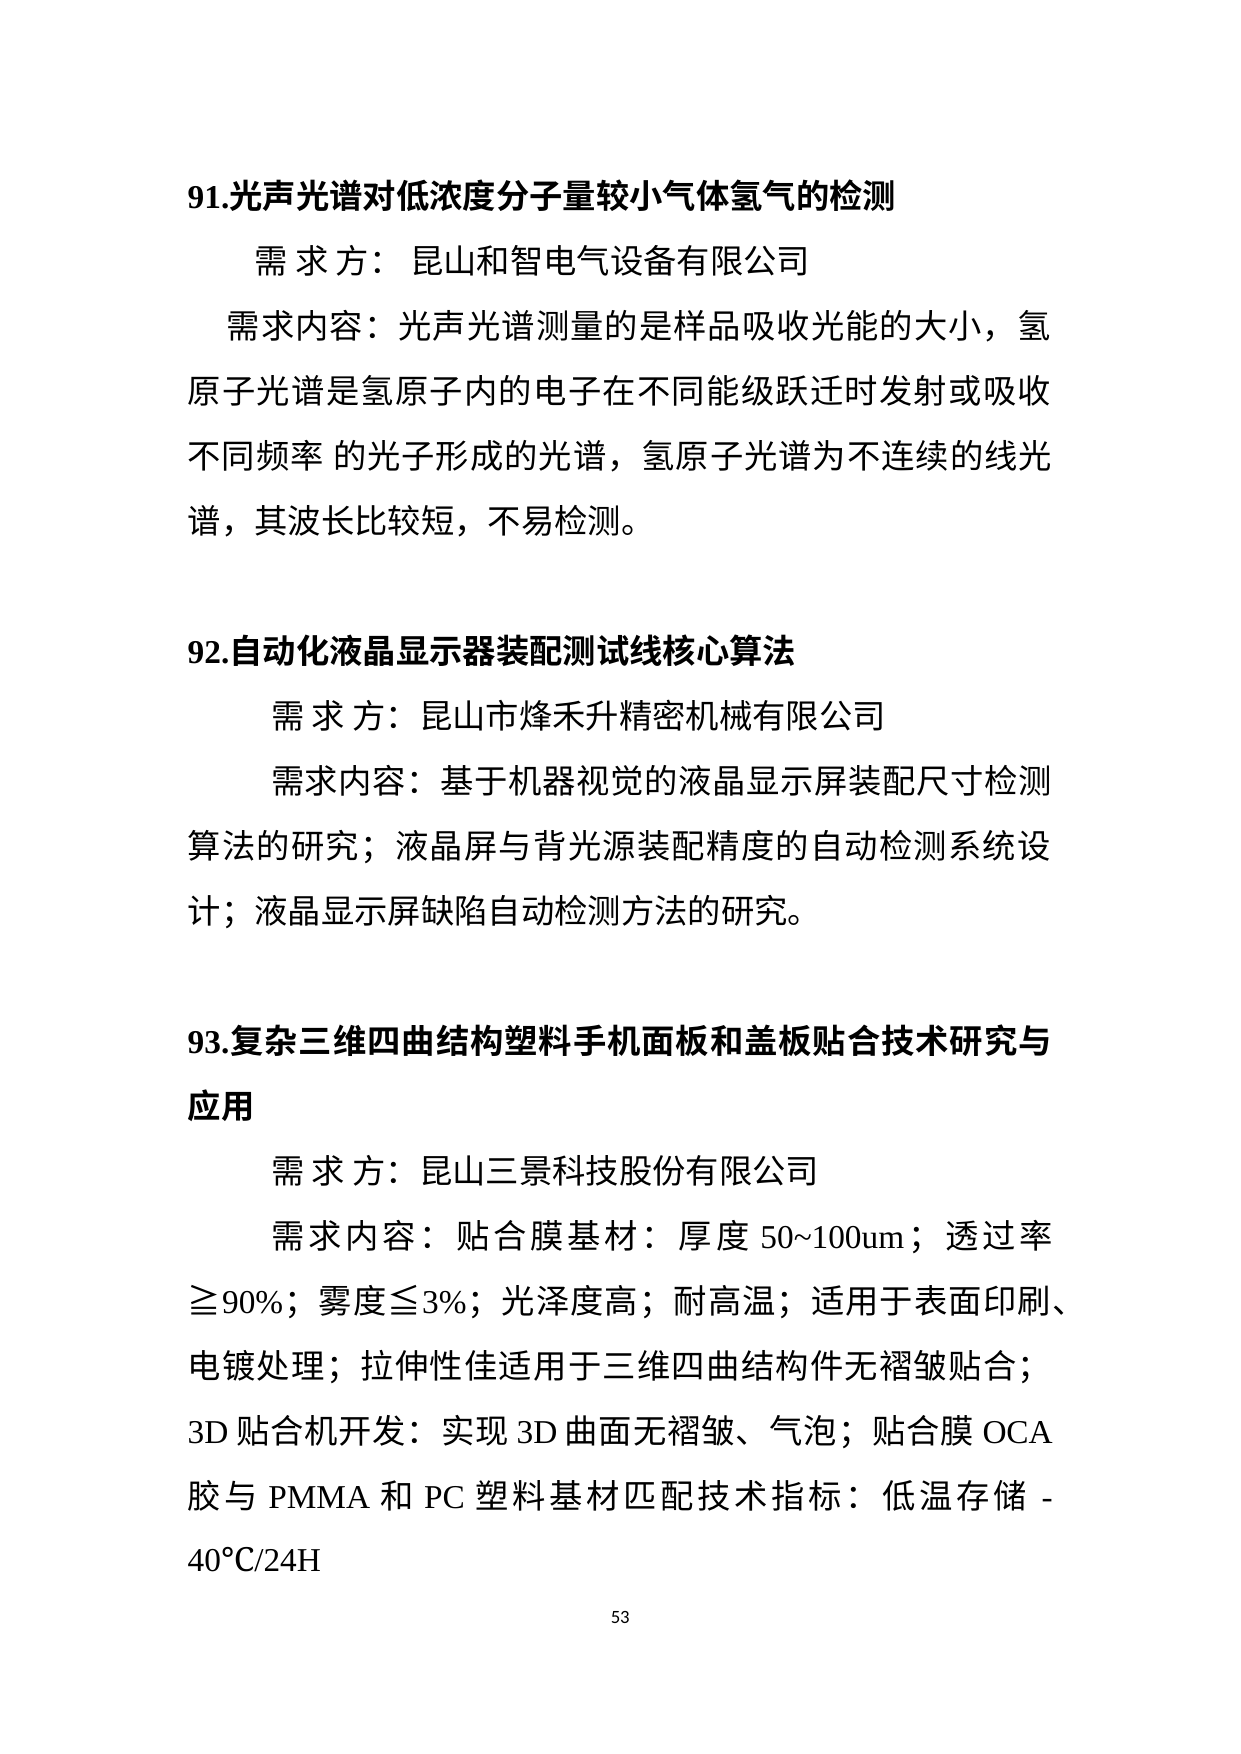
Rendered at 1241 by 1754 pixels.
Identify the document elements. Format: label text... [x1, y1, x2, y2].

text 需 求 方： 昆山和智电气设备有限公司 [187, 227, 1053, 292]
subtitle 91.光声光谱对低浓度分子量较小气体氢气的检测 [187, 162, 1053, 227]
text 需求内容：光声光谱测量的是样品吸收光能的大小，氢原子光谱是氢原子内的电子在不同能级跃迁时发射或吸收不同频率 的光子形成的光谱，氢原子光谱为不连续的线光谱，其波长比较短，不易检测。 [187, 292, 1053, 552]
subtitle 93.复杂三维四曲结构塑料手机面板和盖板贴合技术研究与应用 [187, 1007, 1053, 1137]
subtitle 92.自动化液晶显示器装配测试线核心算法 [187, 617, 1053, 682]
text 需 求 方：昆山三景科技股份有限公司 [187, 1137, 1053, 1202]
text 需求内容：贴合膜基材：厚度50~100um；透过率≧90%；雾度≦3%；光泽度高；耐高温；适用于表面印刷、电镀处理；拉伸性佳适用于三维四曲结构件无褶皱贴合；3D贴合机开发：实现3D曲面无褶皱、气泡；贴合膜OCA胶与PMMA和PC塑料基材匹配技术指标：低温存储 -40℃/24H [187, 1202, 1053, 1592]
text 需求内容：基于机器视觉的液晶显示屏装配尺寸检测算法的研究；液晶屏与背光源装配精度的自动检测系统设计；液晶显示屏缺陷自动检测方法的研究。 [187, 747, 1053, 942]
text 需 求 方：昆山市烽禾升精密机械有限公司 [187, 682, 1053, 747]
